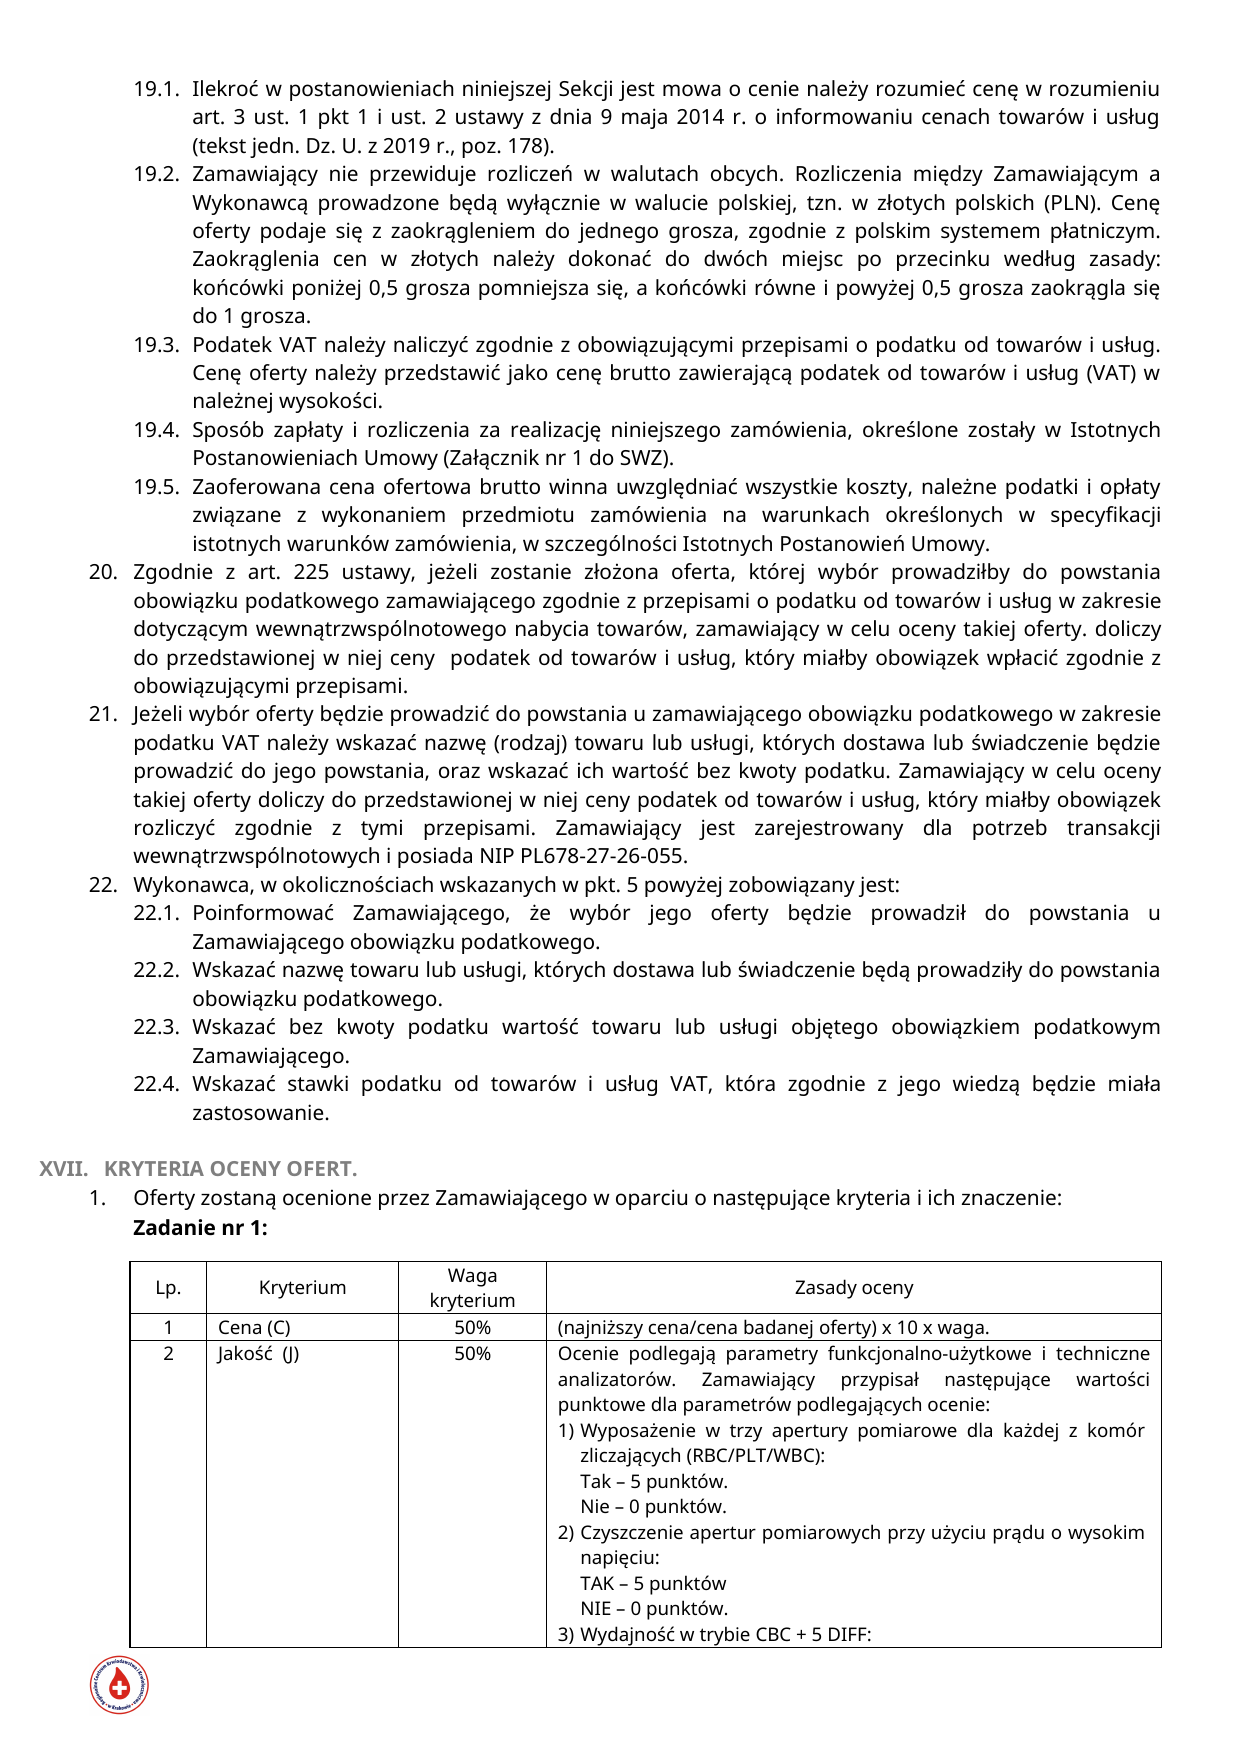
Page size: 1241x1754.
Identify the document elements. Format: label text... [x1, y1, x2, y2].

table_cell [547, 1341, 1161, 1647]
title Zaoferowana cena ofertowa brutto winna uwzględniać wszystkie koszty, należne podatki i opłaty związane z wykonaniem przedmiotu zamówienia na warunkach określonych w specyfikacji istotnych warunków zamówienia, w szczególności Istotnych Postanowień Umowy. [133, 472, 1162, 557]
title Wskazać nazwę towaru lub usługi, których dostawa lub świadczenie będą prowadziły do powstania obowiązku podatkowego. [133, 955, 1162, 1012]
title Podatek VAT należy naliczyć zgodnie z obowiązującymi przepisami o podatku od towarów i usług. Cenę oferty należy przedstawić jako cenę brutto zawierającą podatek od towarów i usług (VAT) w należnej wysokości. [133, 330, 1162, 415]
title Poinformować Zamawiającego, że wybór jego oferty będzie prowadził do powstania u Zamawiającego obowiązku podatkowego. [133, 898, 1162, 955]
title Ilekroć w postanowieniach niniejszej Sekcji jest mowa o cenie należy rozumieć cenę w rozumieniu art. 3 ust. 1 pkt 1 i ust. 2 ustawy z dnia 9 maja 2014 r. o informowaniu cenach towarów i usług (tekst jedn. Dz. U. z 2019 r., poz. 178). [133, 74, 1162, 159]
table_header Lp. [131, 1262, 206, 1313]
title KRYTERIA OCENY OFERT. [89, 1154, 1162, 1183]
title Wskazać stawki podatku od towarów i usług VAT, która zgodnie z jego wiedzą będzie miała zastosowanie. [133, 1069, 1162, 1126]
list Zadanie nr 1: [133, 1213, 1162, 1242]
title Sposób zapłaty i rozliczenia za realizację niniejszego zamówienia, określone zostały w Istotnych Postanowieniach Umowy (Załącznik nr 1 do SWZ). [133, 415, 1162, 472]
table_header Zasady oceny [547, 1262, 1161, 1313]
table_cell 50% [399, 1341, 546, 1647]
table_header Waga kryterium [399, 1262, 546, 1313]
list Oferty zostaną ocenione przez Zamawiającego w oparciu o następujące kryteria i ich znaczenie: [89, 1183, 1162, 1211]
table_cell (najniższy cena/cena badanej oferty) x 10 x waga. [547, 1314, 1161, 1339]
table_cell 50% [399, 1314, 546, 1339]
table_cell Cena (C) [207, 1314, 398, 1339]
title Wskazać bez kwoty podatku wartość towaru lub usługi objętego obowiązkiem podatkowym Zamawiającego. [133, 1012, 1162, 1069]
table_cell 2 [131, 1341, 206, 1647]
title Jeżeli wybór oferty będzie prowadzić do powstania u zamawiającego obowiązku podatkowego w zakresie podatku VAT należy wskazać nazwę (rodzaj) towaru lub usługi, których dostawa lub świadczenie będzie prowadzić do jego powstania, oraz wskazać ich wartość bez kwoty podatku. Zamawiający w celu oceny takiej oferty doliczy do przedstawionej w niej ceny podatek od towarów i usług, który miałby obowiązek rozliczyć zgodnie z tymi przepisami. Zamawiający jest zarejestrowany dla potrzeb transakcji wewnątrzwspólnotowych i posiada NIP PL678-27-26-055. [89, 699, 1162, 870]
title Zamawiający nie przewiduje rozliczeń w walutach obcych. Rozliczenia między Zamawiającym a Wykonawcą prowadzone będą wyłącznie w walucie polskiej, tzn. w złotych polskich (PLN). Cenę oferty podaje się z zaokrągleniem do jednego grosza, zgodnie z polskim systemem płatniczym. Zaokrąglenia cen w złotych należy dokonać do dwóch miejsc po przecinku według zasady: końcówki poniżej 0,5 grosza pomniejsza się, a końcówki równe i powyżej 0,5 grosza zaokrągla się do 1 grosza. [133, 159, 1162, 330]
table_cell Jakość (J) [207, 1341, 398, 1647]
title Wykonawca, w okolicznościach wskazanych w pkt. 5 powyżej zobowiązany jest: [89, 870, 1162, 898]
picture [88, 1654, 150, 1716]
title Zgodnie z art. 225 ustawy, jeżeli zostanie złożona oferta, której wybór prowadziłby do powstania obowiązku podatkowego zamawiającego zgodnie z przepisami o podatku od towarów i usług w zakresie dotyczącym wewnątrzwspólnotowego nabycia towarów, zamawiający w celu oceny takiej oferty. doliczy do przedstawionej w niej ceny podatek od towarów i usług, który miałby obowiązek wpłacić zgodnie z obowiązującymi przepisami. [89, 557, 1162, 699]
table_cell 1 [131, 1314, 206, 1339]
table_header Kryterium [207, 1262, 398, 1313]
